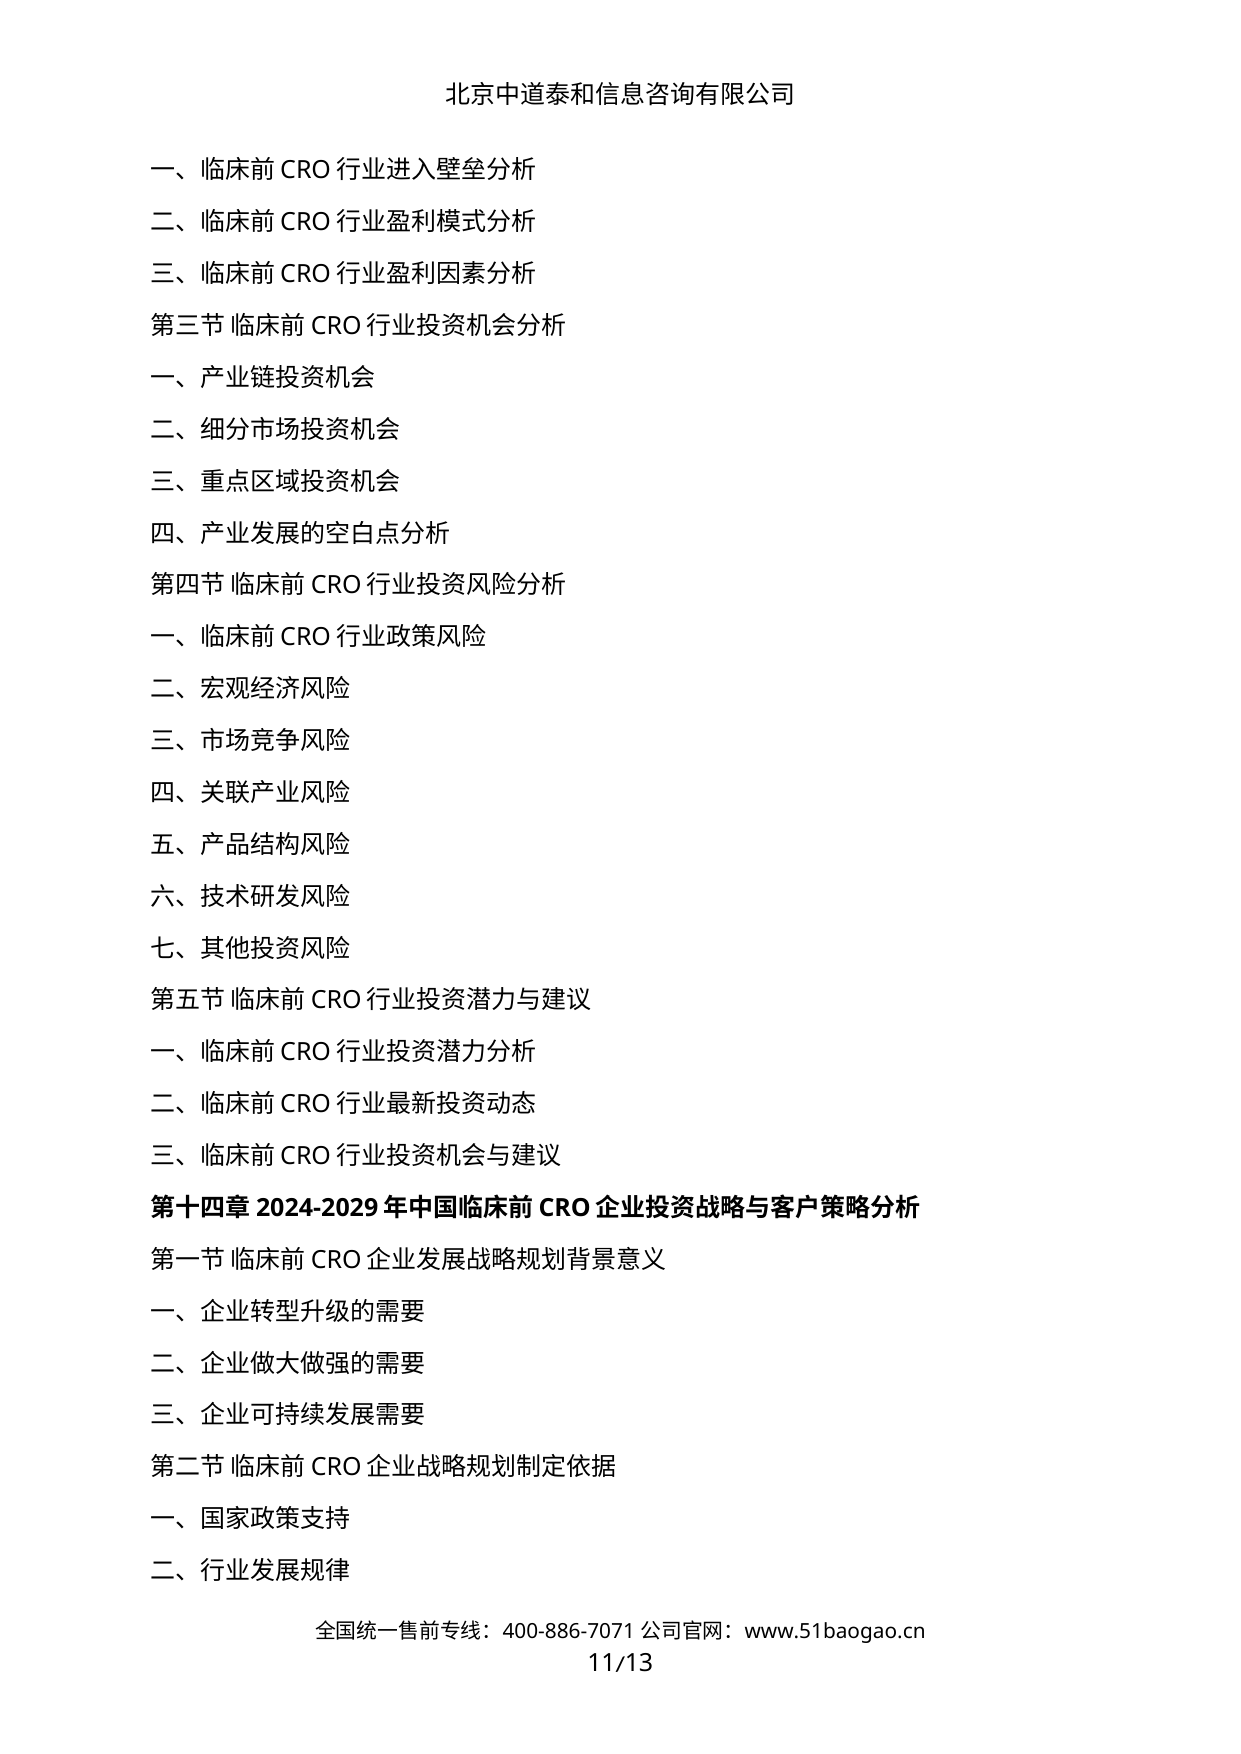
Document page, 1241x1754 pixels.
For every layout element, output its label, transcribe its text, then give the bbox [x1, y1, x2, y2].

text 一、临床前CRO行业进入壁垒分析 [150, 150, 1090, 186]
text 一、产业链投资机会 [150, 357, 1090, 394]
text 一、企业转型升级的需要 [150, 1291, 1090, 1327]
text 二、临床前CRO行业盈利模式分析 [150, 202, 1090, 238]
text 三、重点区域投资机会 [150, 461, 1090, 497]
text 三、临床前CRO行业盈利因素分析 [150, 254, 1090, 290]
text 第五节 临床前CRO行业投资潜力与建议 [150, 980, 1090, 1016]
text 第一节 临床前CRO企业发展战略规划背景意义 [150, 1239, 1090, 1276]
text 二、细分市场投资机会 [150, 409, 1090, 446]
text 一、临床前CRO行业投资潜力分析 [150, 1032, 1090, 1068]
text 第十四章 2024-2029年中国临床前CRO企业投资战略与客户策略分析 [150, 1187, 1090, 1224]
text 第三节 临床前CRO行业投资机会分析 [150, 306, 1090, 342]
text 二、企业做大做强的需要 [150, 1343, 1090, 1379]
text 一、临床前CRO行业政策风险 [150, 617, 1090, 653]
text 三、临床前CRO行业投资机会与建议 [150, 1136, 1090, 1172]
text 五、产品结构风险 [150, 824, 1090, 861]
text 第二节 临床前CRO企业战略规划制定依据 [150, 1447, 1090, 1483]
text 四、产业发展的空白点分析 [150, 513, 1090, 549]
text 二、临床前CRO行业最新投资动态 [150, 1084, 1090, 1120]
text 七、其他投资风险 [150, 928, 1090, 964]
text 二、宏观经济风险 [150, 669, 1090, 705]
text 二、行业发展规律 [150, 1551, 1090, 1587]
text 一、国家政策支持 [150, 1499, 1090, 1535]
text 四、关联产业风险 [150, 772, 1090, 809]
text 三、企业可持续发展需要 [150, 1395, 1090, 1431]
text 三、市场竞争风险 [150, 721, 1090, 757]
text 第四节 临床前CRO行业投资风险分析 [150, 565, 1090, 601]
text 六、技术研发风险 [150, 876, 1090, 912]
